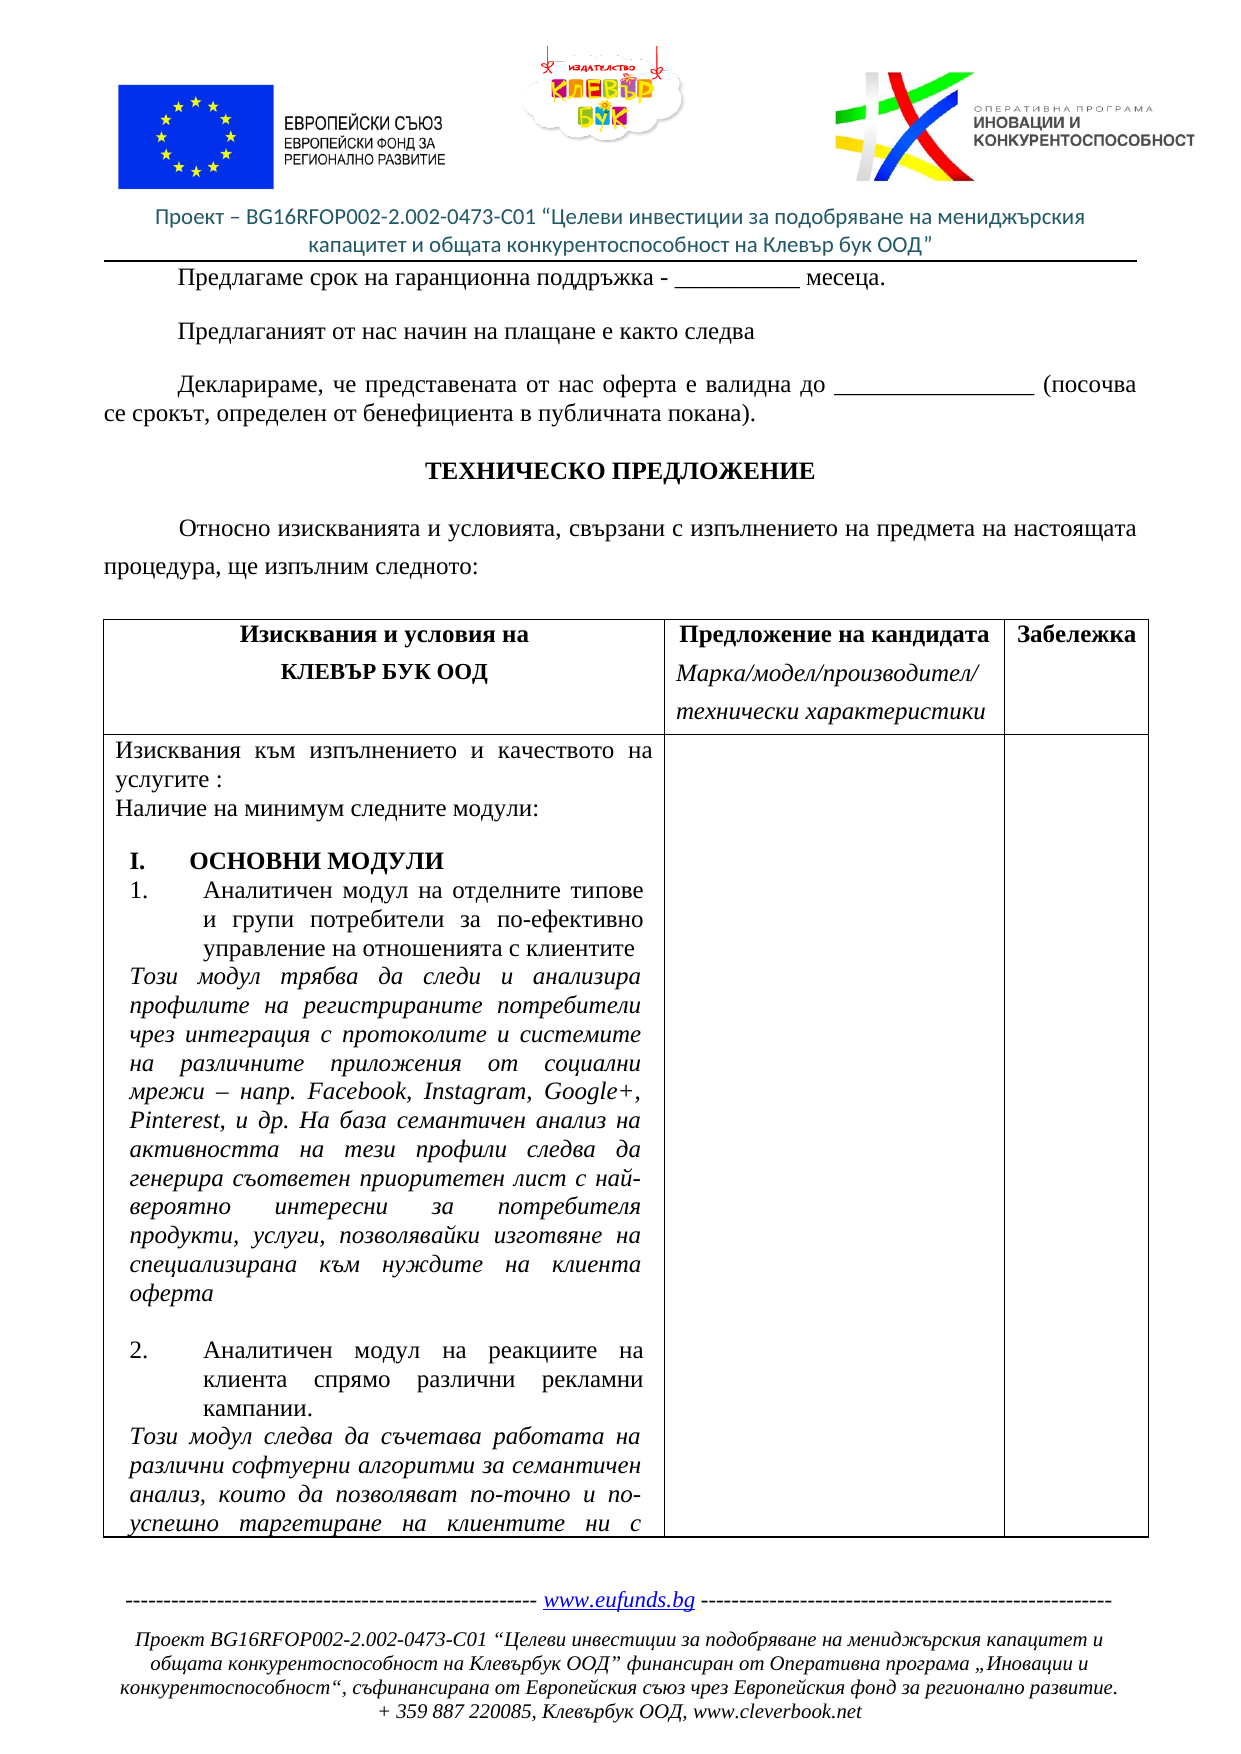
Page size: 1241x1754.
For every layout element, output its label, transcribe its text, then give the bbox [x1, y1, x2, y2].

table_header Забележка [1005, 620, 1148, 734]
table_cell [1005, 735, 1148, 1536]
picture [520, 46, 685, 143]
picture [809, 48, 1195, 199]
text Предлаганият от нас начин на плащане е както следва [103, 316, 1137, 344]
text Предлагаме срок на гаранционна поддръжка - __________ месеца. [103, 262, 1137, 291]
table_cell [665, 735, 1004, 1536]
text Относно изискванията и условията, свързани с изпълнението на предмета на настоящата процедура, ще изпълним следното: [103, 513, 1137, 590]
picture [103, 73, 474, 203]
table_header Изисквания и условия на КЛЕВЪР БУК ООД [104, 620, 664, 734]
table_header Предложение на кандидата Марка/модел/производител/ технически характеристики [665, 620, 1004, 734]
text ТЕХНИЧЕСКО ПРЕДЛОЖЕНИЕ [103, 456, 1137, 484]
text Декларираме, че представената от нас оферта е валидна до ________________ (посочва се срокът, определен от бенефициента в публичната покана). [103, 369, 1137, 427]
